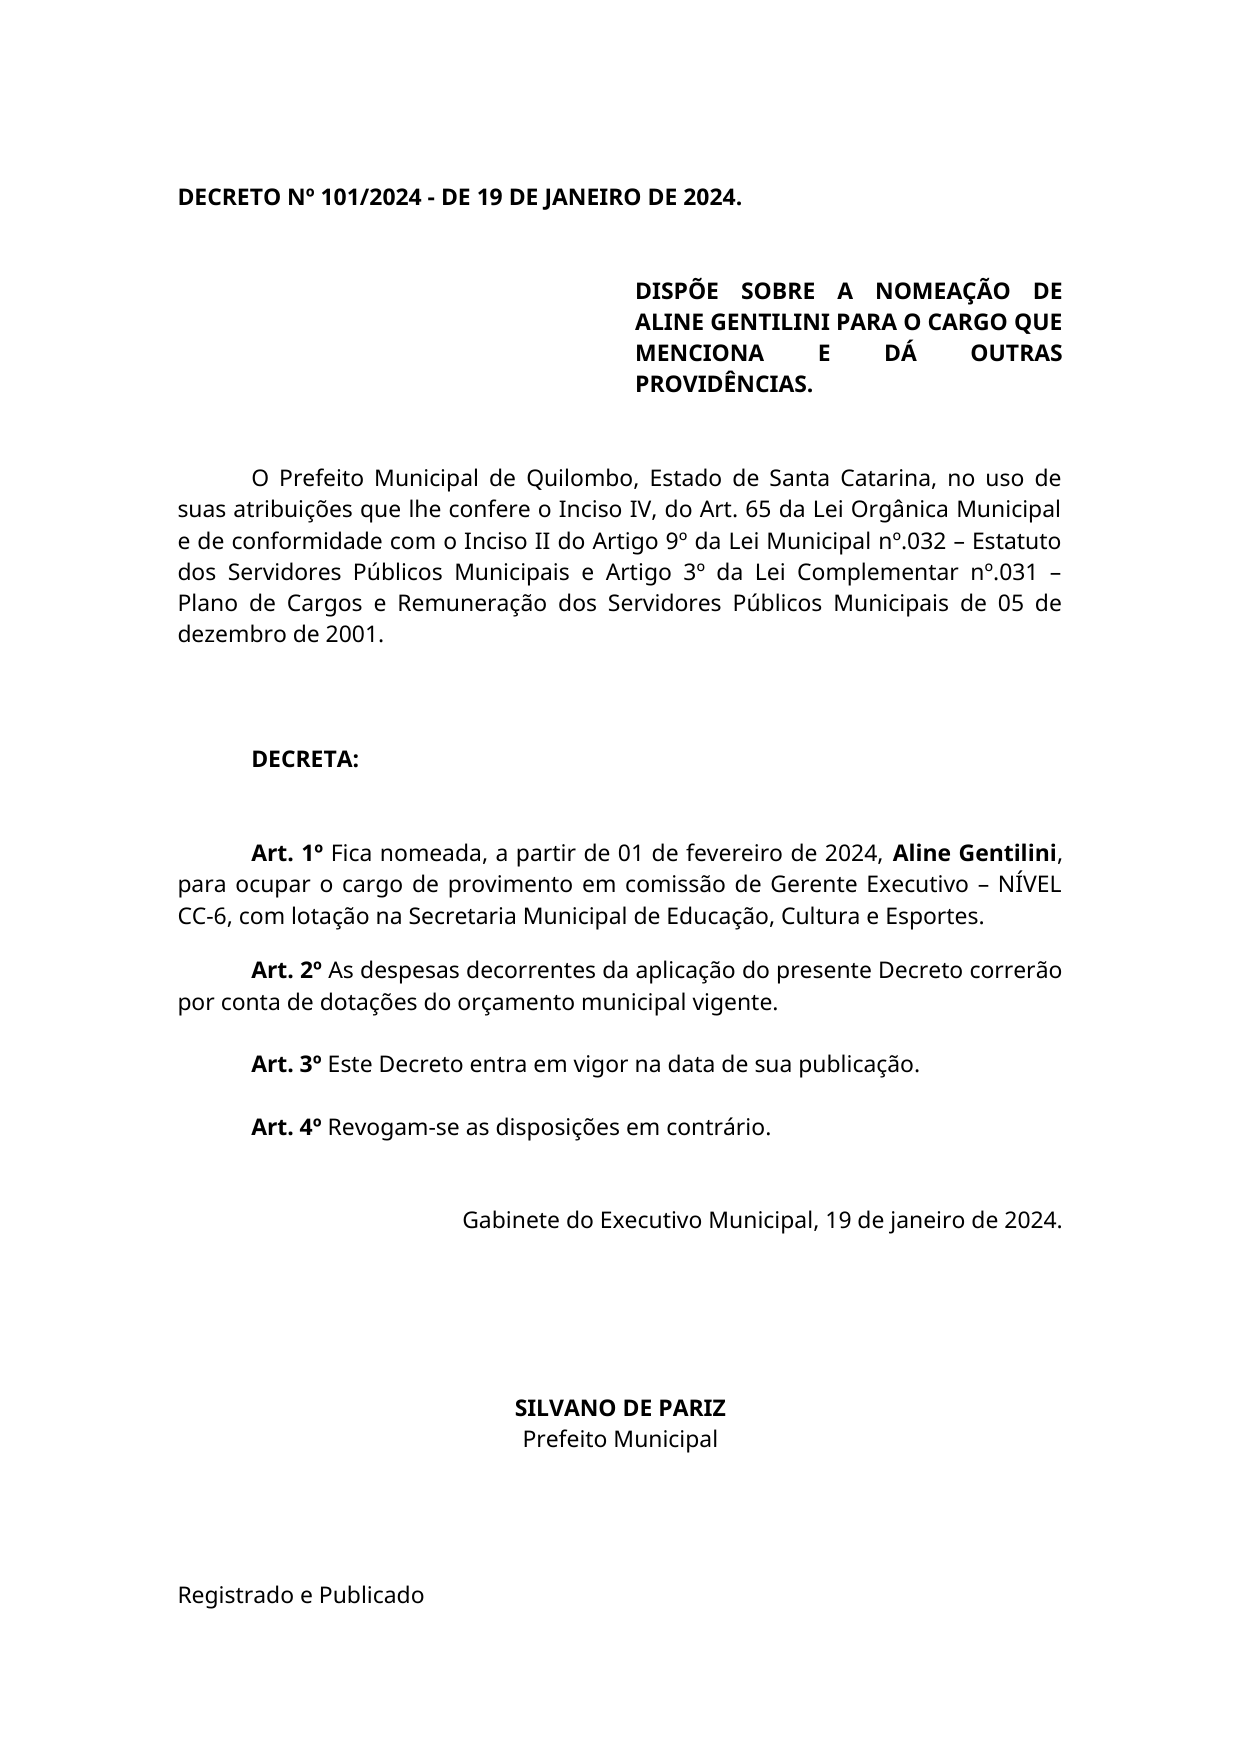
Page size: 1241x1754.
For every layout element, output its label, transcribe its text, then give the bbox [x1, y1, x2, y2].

text Gabinete do Executivo Municipal, 19 de janeiro de 2024. [177, 1204, 1063, 1236]
text O Prefeito Municipal de Quilombo, Estado de Santa Catarina, no uso de suas atribuições que lhe confere o Inciso IV, do Art. 65 da Lei Orgânica Municipal e de conformidade com o Inciso II do Artigo 9º da Lei Municipal nº.032 – Estatuto dos Servidores Públicos Municipais e Artigo 3º da Lei Complementar nº.031 – Plano de Cargos e Remuneração dos Servidores Públicos Municipais de 05 de dezembro de 2001. [177, 462, 1063, 649]
text DECRETA: [177, 743, 1063, 774]
text Art. 4º Revogam-se as disposições em contrário. [177, 1111, 1063, 1142]
text Art. 1º Fica nomeada, a partir de 01 de fevereiro de 2024, Aline Gentilini, para ocupar o cargo de provimento em comissão de Gerente Executivo – NÍVEL CC-6, com lotação na Secretaria Municipal de Educação, Cultura e Esportes. [177, 837, 1063, 931]
text DISPÕE SOBRE A NOMEAÇÃO DE ALINE GENTILINI PARA O CARGO QUE MENCIONA E DÁ OUTRAS PROVIDÊNCIAS. [635, 274, 1063, 399]
text Registrado e Publicado [177, 1579, 1063, 1611]
text Art. 3º Este Decreto entra em vigor na data de sua publicação. [177, 1048, 1063, 1079]
text Prefeito Municipal [177, 1423, 1063, 1454]
text SILVANO DE PARIZ [177, 1392, 1063, 1423]
text Art. 2º As despesas decorrentes da aplicação do presente Decreto correrão por conta de dotações do orçamento municipal vigente. [177, 954, 1063, 1017]
text DECRETO Nº 101/2024 - DE 19 DE JANEIRO DE 2024. [177, 181, 1063, 212]
